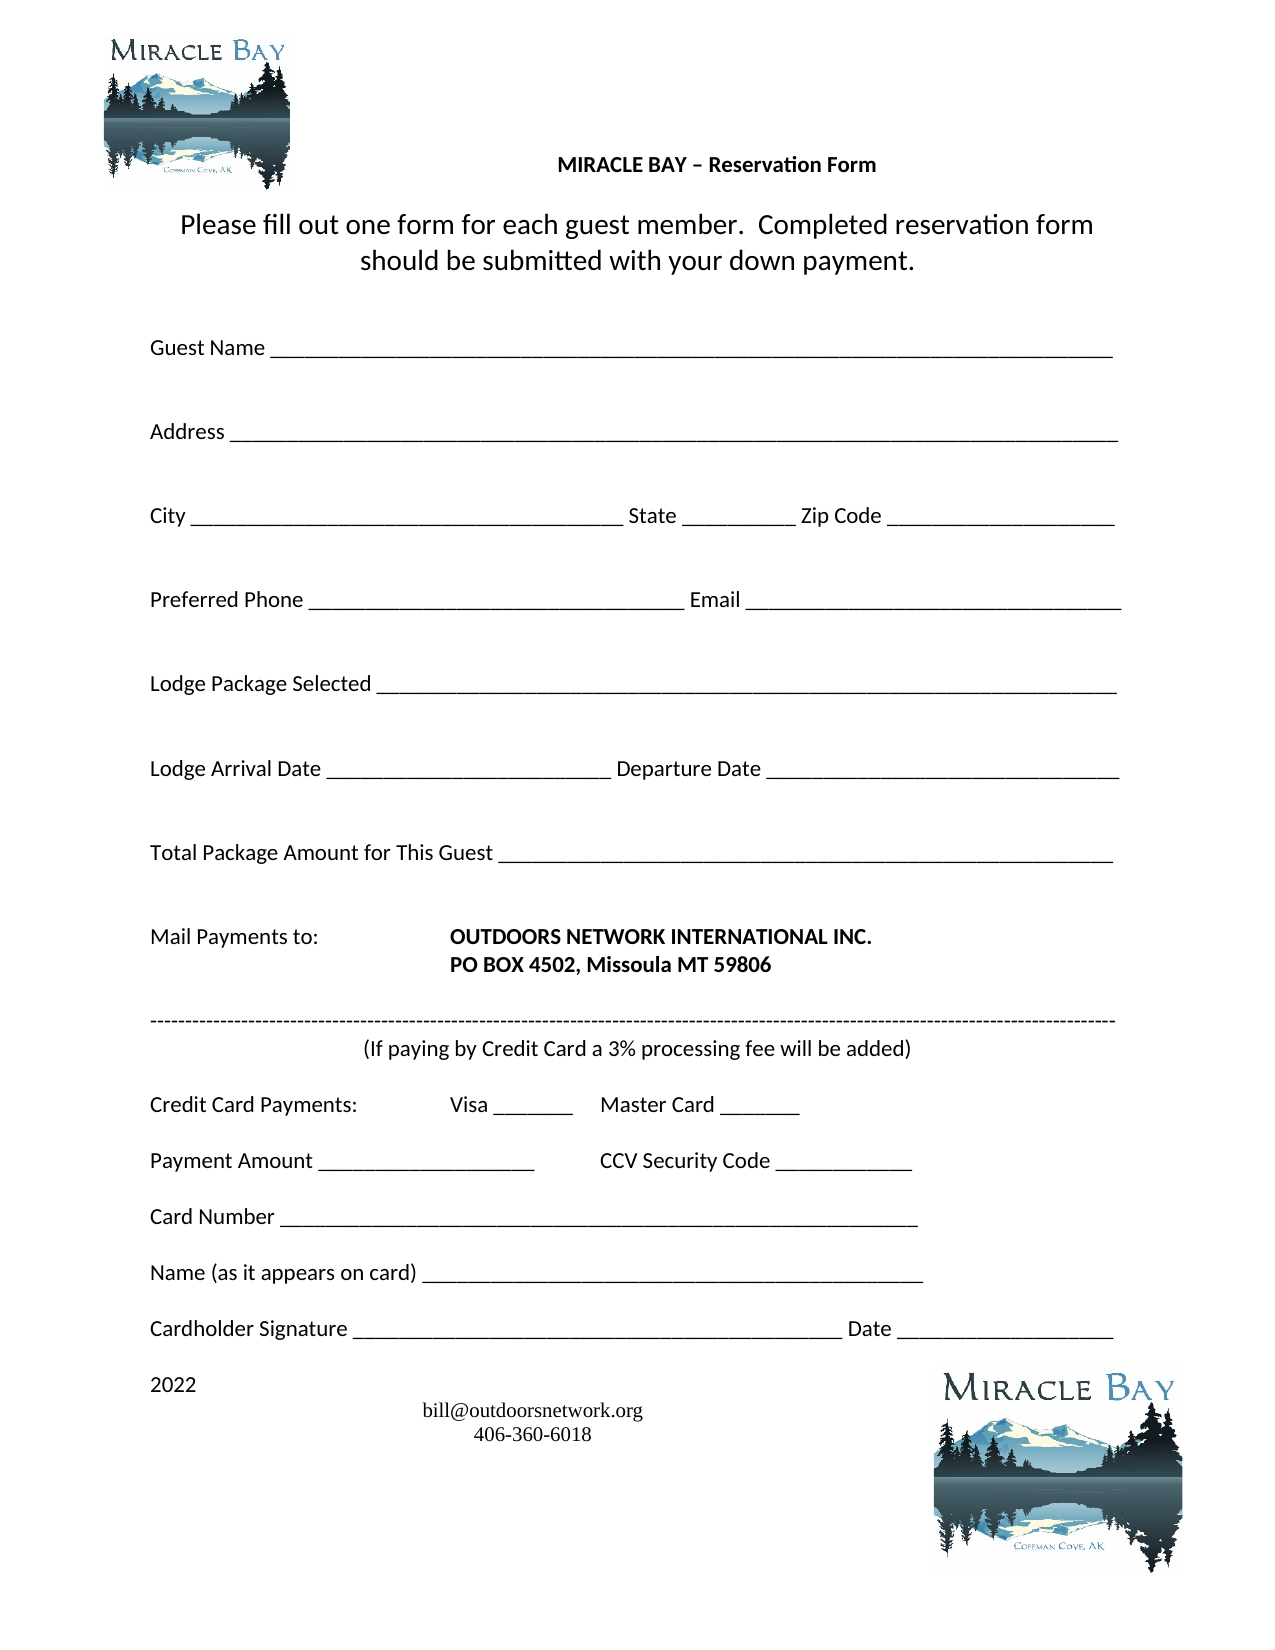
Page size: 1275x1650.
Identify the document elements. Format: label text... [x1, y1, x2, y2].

text Guest Name __________________________________________________________________________ [150, 333, 1125, 361]
text Lodge Package Selected _________________________________________________________________ [150, 669, 1125, 698]
text Card Number ________________________________________________________ [150, 1202, 1125, 1230]
text Name (as it appears on card) ____________________________________________ [150, 1258, 1125, 1286]
text Payment Amount ___________________ CCV Security Code ____________ [150, 1146, 1125, 1174]
picture [102, 34, 290, 191]
text Credit Card Payments: Visa _______ Master Card _______ [150, 1090, 1125, 1118]
text Total Package Amount for This Guest ______________________________________________________ [150, 838, 1125, 866]
text Cardholder Signature ___________________________________________ Date ___________________ [150, 1314, 1125, 1342]
text City ______________________________________ State __________ Zip Code ____________________ [150, 501, 1125, 529]
text 406-360-6018 [150, 1422, 932, 1446]
text ------------------------------------------------------------------------------------------------------------------------------------------ [150, 1006, 1125, 1034]
text Please fill out one form for each guest member. Completed reservation form should be submitted with your down payment. [150, 206, 1125, 277]
text Mail Payments to: OUTDOORS NETWORK INTERNATIONAL INC. [150, 922, 1125, 950]
text PO BOX 4502, Missoula MT 59806 [150, 950, 1125, 978]
text Preferred Phone _________________________________ Email _________________________________ [150, 586, 1125, 613]
text Lodge Arrival Date _________________________ Departure Date _______________________________ [150, 754, 1125, 782]
text MIRACLE BAY – Reservation Form [290, 150, 1125, 178]
text (If paying by Credit Card a 3% processing fee will be added) [150, 1034, 1125, 1062]
text 2022 [150, 1370, 932, 1398]
text bill@outdoorsnetwork.org [150, 1398, 932, 1422]
text Address ______________________________________________________________________________ [150, 417, 1125, 445]
picture [932, 1366, 1183, 1573]
